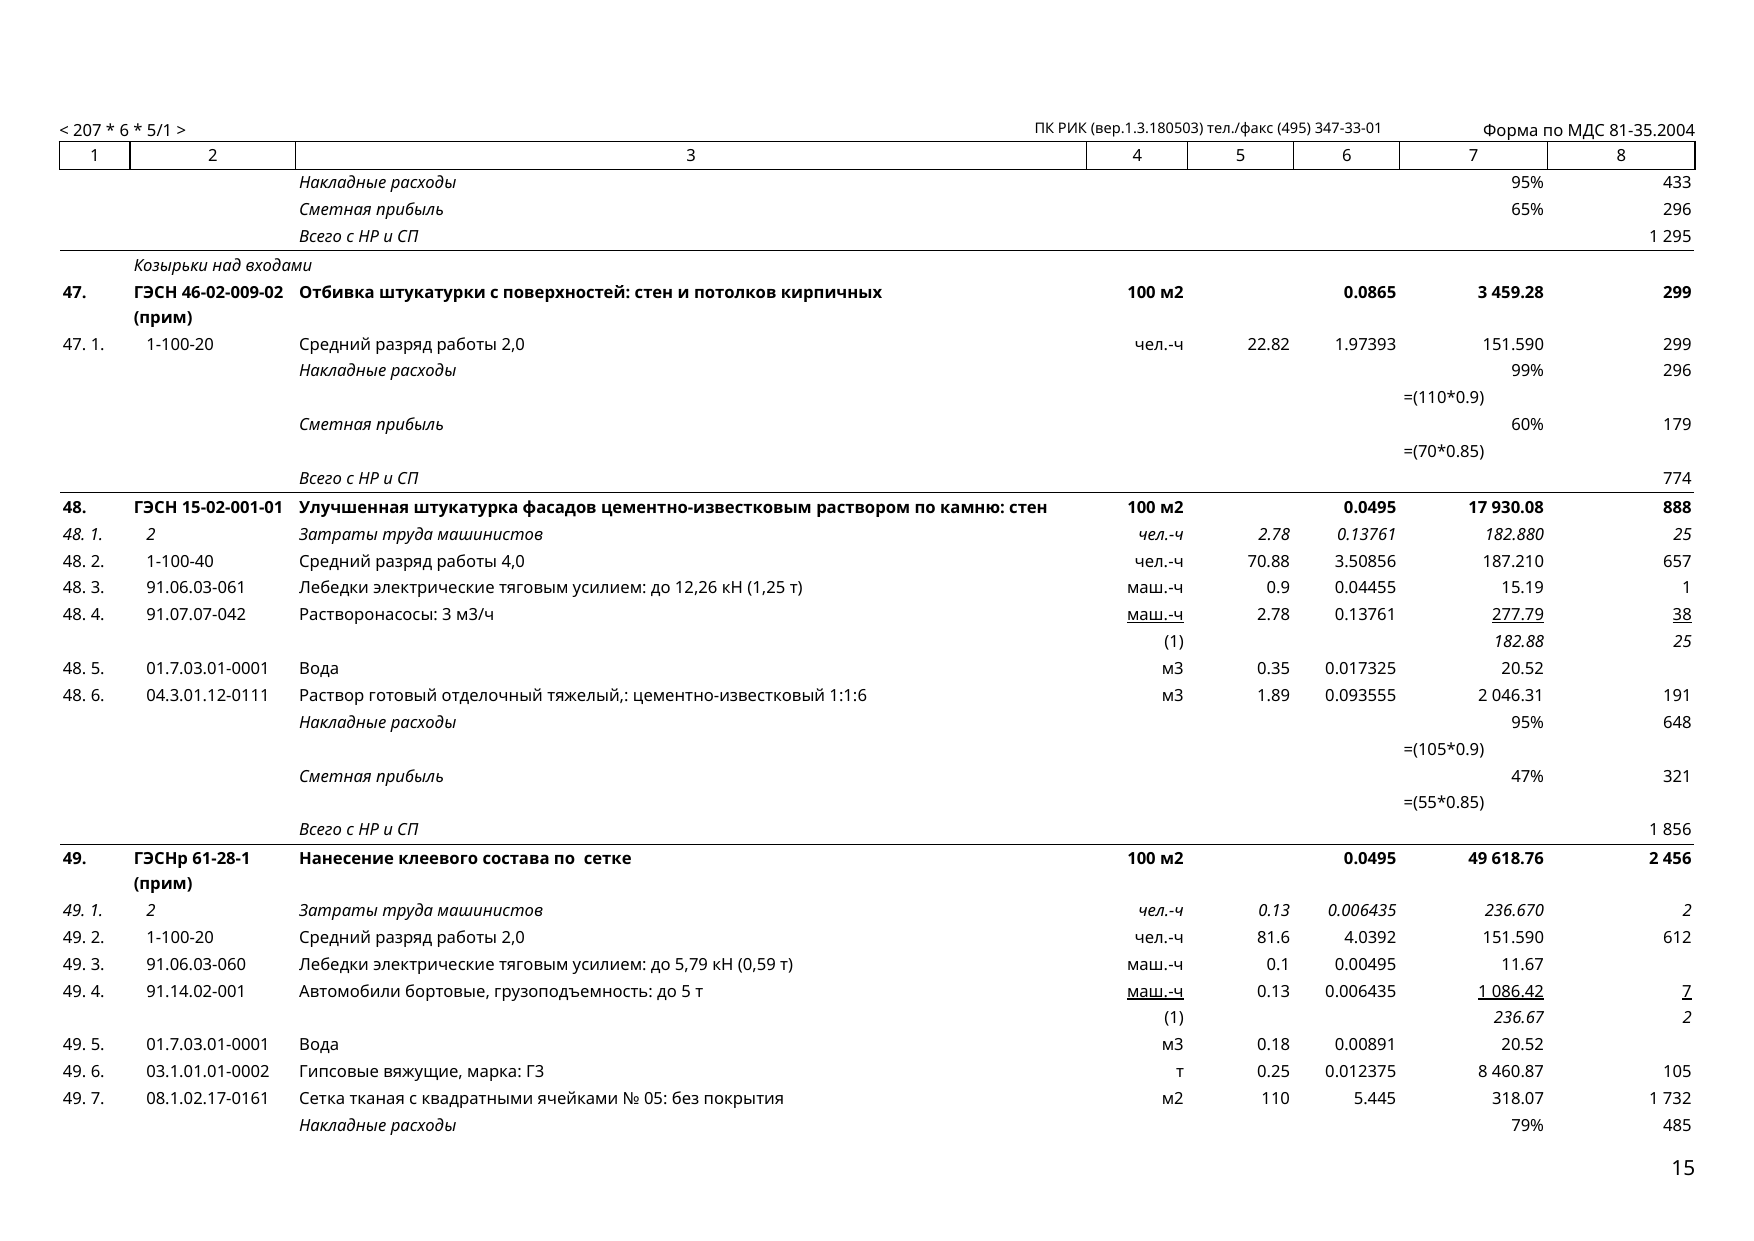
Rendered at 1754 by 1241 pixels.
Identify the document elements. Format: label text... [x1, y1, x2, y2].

table_header 4 [1087, 142, 1187, 169]
table_header 2 [131, 142, 295, 169]
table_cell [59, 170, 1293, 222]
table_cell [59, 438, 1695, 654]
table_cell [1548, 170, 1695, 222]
table_header 7 [1400, 142, 1547, 169]
table_header 1 [60, 142, 129, 169]
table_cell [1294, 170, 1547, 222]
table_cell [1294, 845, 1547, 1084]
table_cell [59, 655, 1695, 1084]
table_header 3 [296, 142, 1086, 169]
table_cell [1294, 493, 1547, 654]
table_header 5 [1188, 142, 1293, 169]
table_header 6 [1294, 142, 1399, 169]
table_header 8 [1548, 142, 1694, 169]
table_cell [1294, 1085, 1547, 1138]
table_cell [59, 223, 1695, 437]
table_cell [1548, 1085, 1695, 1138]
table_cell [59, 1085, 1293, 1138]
